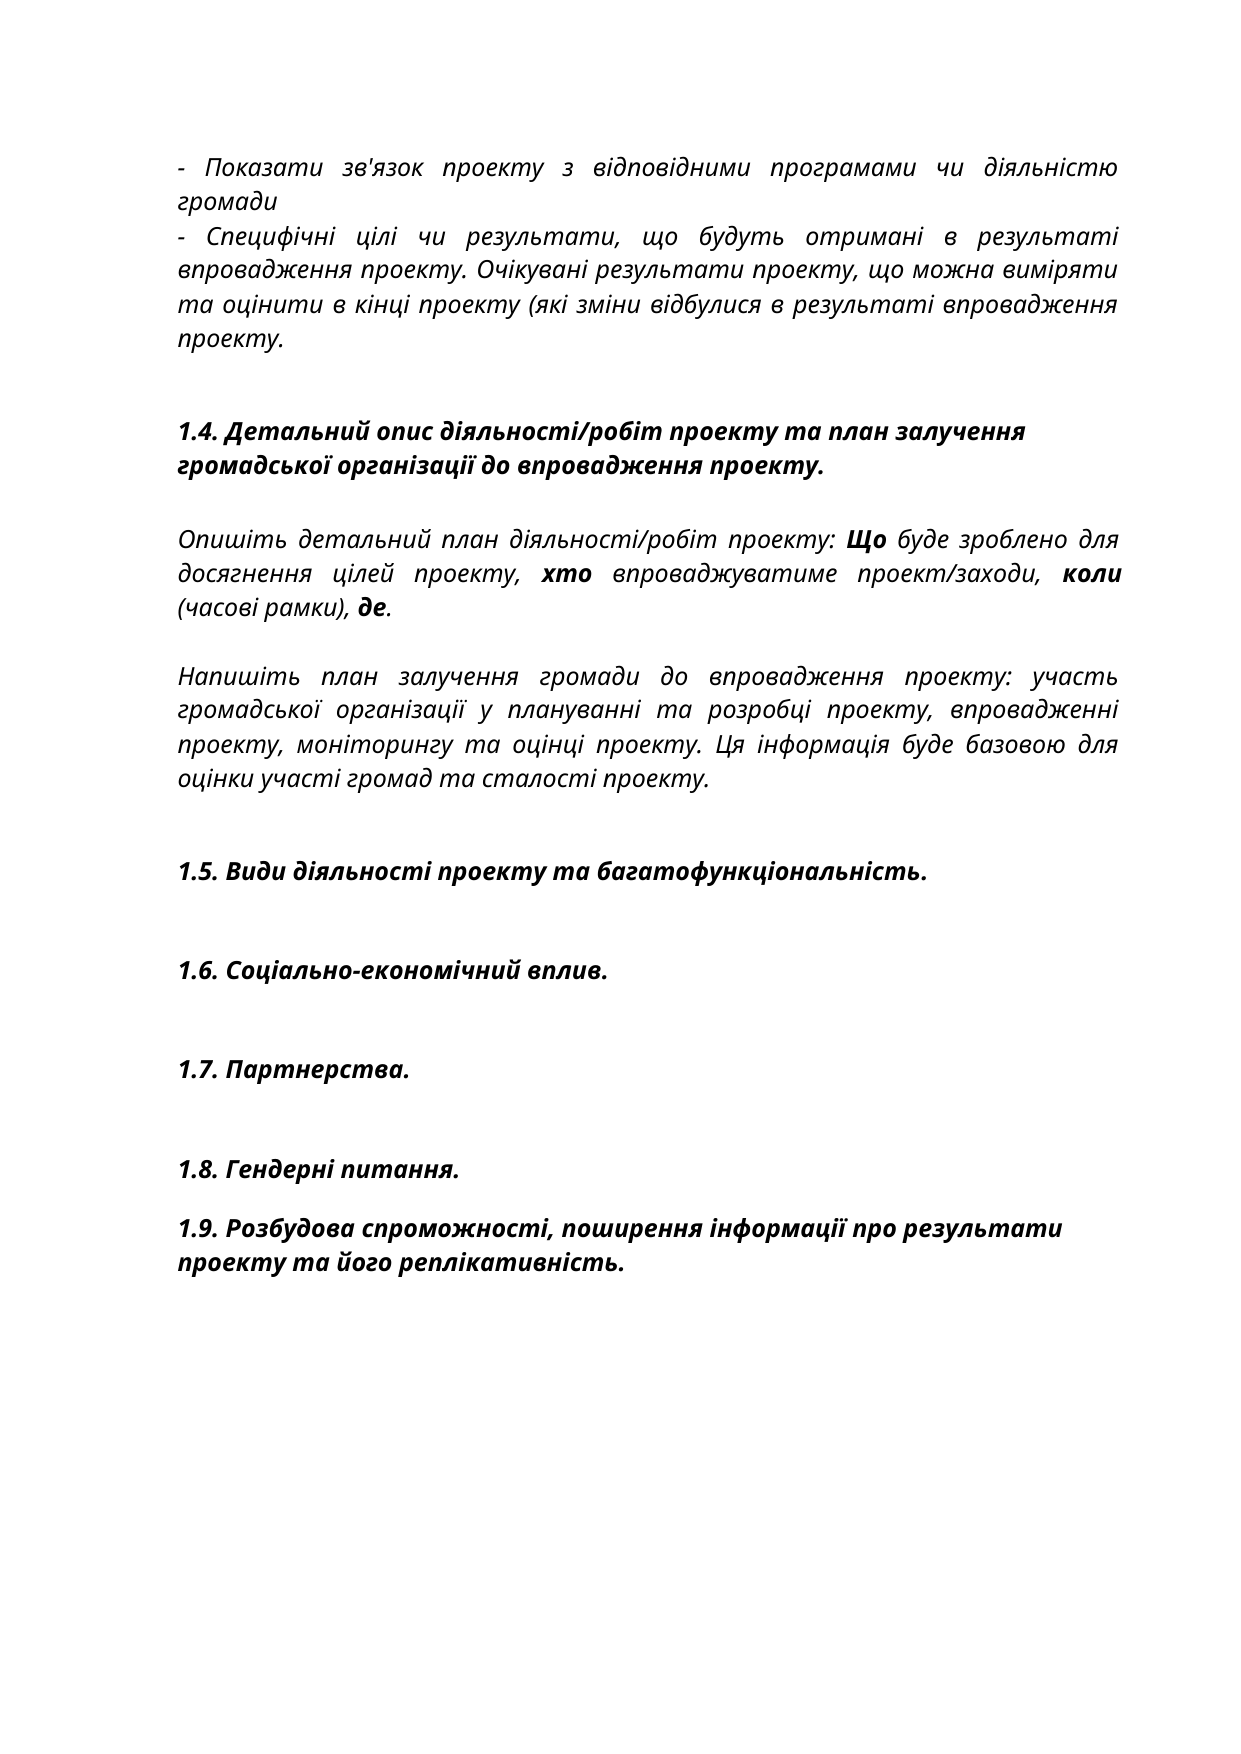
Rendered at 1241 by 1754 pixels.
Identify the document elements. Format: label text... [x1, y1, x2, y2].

subtitle 1.5. Види діяльності проекту та багатофункціональність. [177, 853, 1122, 887]
text - Специфічні цілі чи результати, що будуть отримані в результаті впровадження проекту. Очікувані результати проекту, що можна виміряти та оцінити в кінці проекту (які зміни відбулися в результаті впровадження проекту. [177, 218, 1122, 354]
text Опишіть детальний план діяльності/робіт проекту: Що буде зроблено для досягнення цілей проекту, хто впроваджуватиме проект/заходи, коли (часові рамки), де. [177, 522, 1122, 624]
text - Показати зв'язок проекту з відповідними програмами чи діяльністю громади [177, 150, 1122, 218]
subtitle 1.8. Гендерні питання. [177, 1152, 1122, 1186]
text Напишіть план залучення громади до впровадження проекту: участь громадської організації у плануванні та розробці проекту, впровадженні проекту, моніторингу та оцінці проекту. Ця інформація буде базовою для оцінки участі громад та сталості проекту. [177, 658, 1122, 794]
subtitle 1.6. Соціально-економічний вплив. [177, 953, 1122, 987]
subtitle 1.9. Розбудова спроможності, поширення інформації про результати проекту та його реплікативність. [177, 1211, 1122, 1279]
subtitle 1.7. Партнерства. [177, 1052, 1122, 1086]
subtitle 1.4. Детальний опис діяльності/робіт проекту та план залучення громадської організації до впровадження проекту. [177, 413, 1122, 482]
